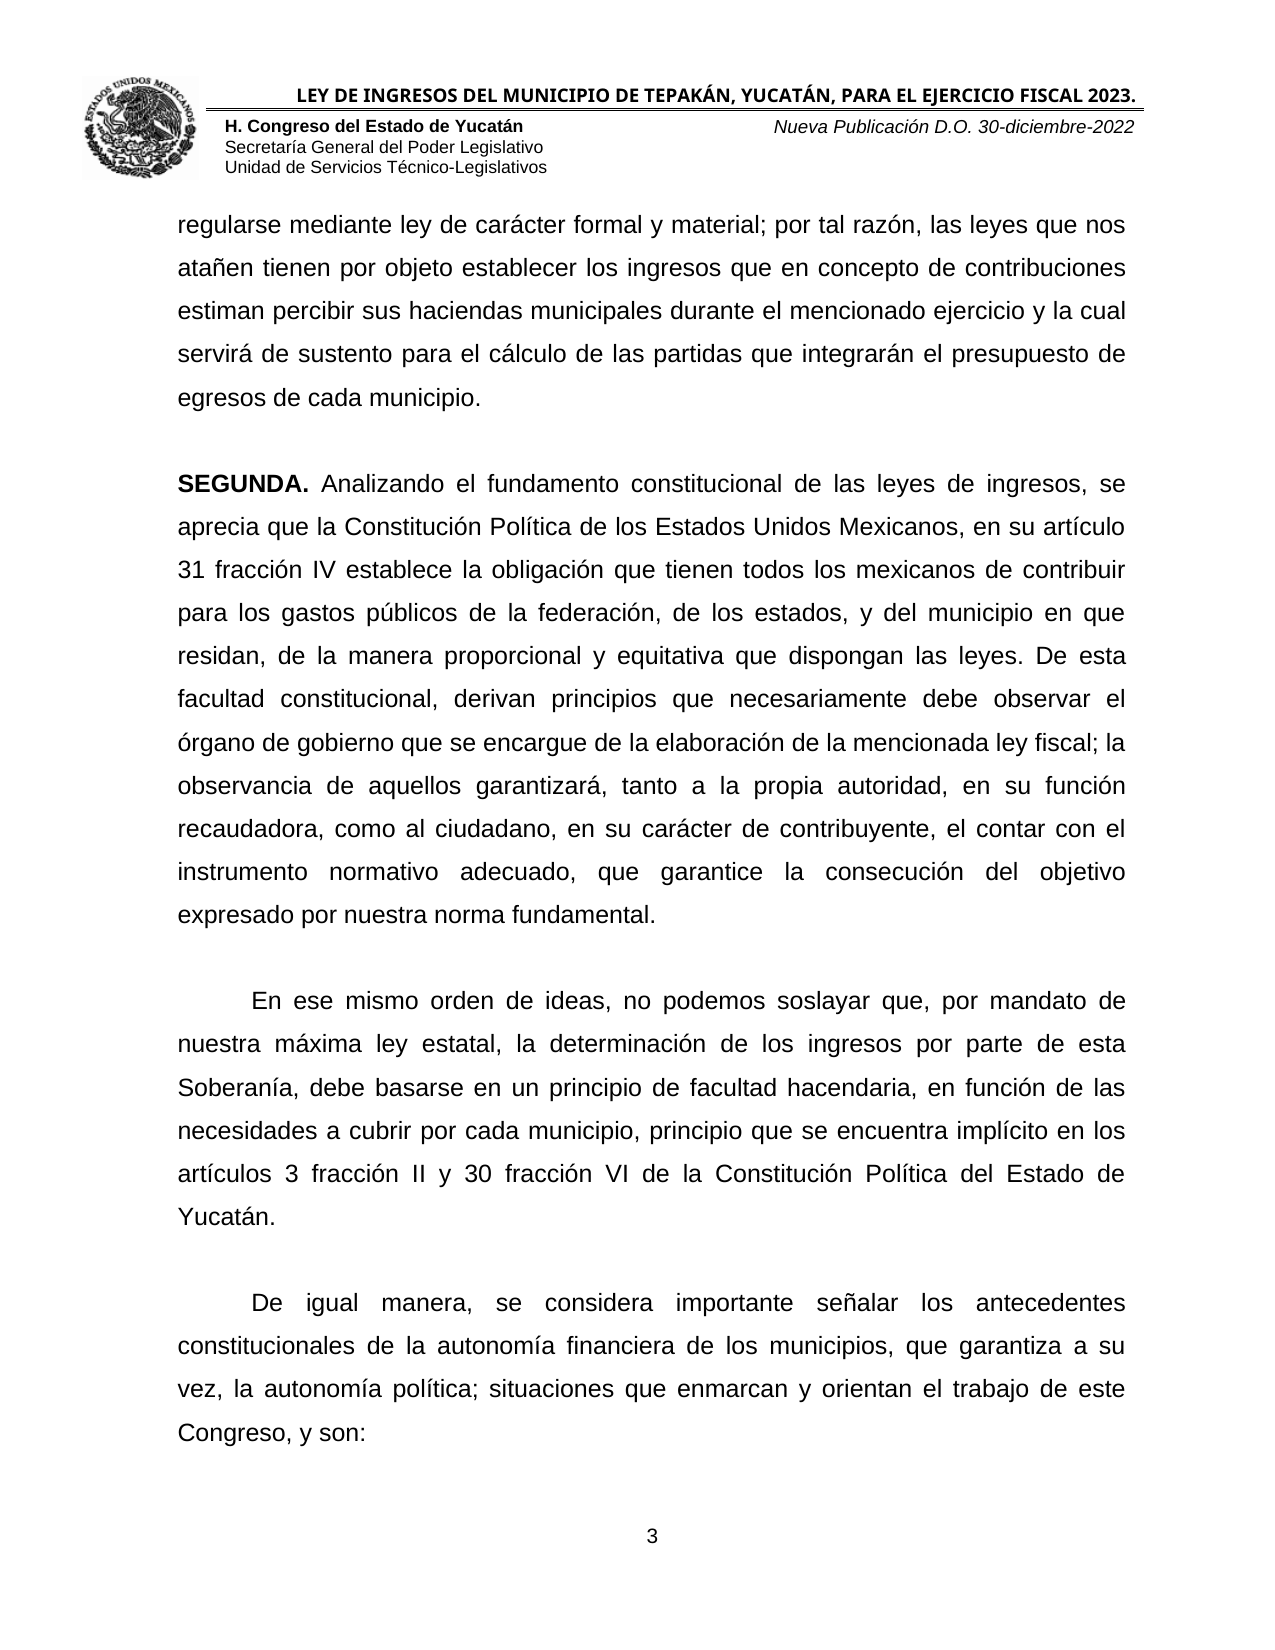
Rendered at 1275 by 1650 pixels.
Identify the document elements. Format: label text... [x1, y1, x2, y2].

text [177, 210, 1127, 411]
text En ese mismo orden de ideas, no podemos soslayar que, por mandato de nuestra máxima ley estatal, la determinación de los ingresos por parte de esta Soberanía, debe basarse en un principio de facultad hacendaria, en función de las necesidades a cubrir por cada municipio, principio que se encuentra implícito en los artículos 3 fracción II y 30 fracción VI de la Constitución Política del Estado de Yucatán. [177, 986, 1127, 1231]
text SEGUNDA. Analizando el fundamento constitucional de las leyes de ingresos, se aprecia que de los Estados Unidos Mexicanos, en su artículo 31 fracción IV establece la obligación que tienen todos los mexicanos de contribuir para los gastos públicos de la federación, de los estados, y del municipio en que residan, de la manera proporcional y equitativa que dispongan las leyes. De esta facultad constitucional, derivan principios que necesariamente debe observar el órgano de gobierno que se encargue de la elaboración de la mencionada ley fiscal; la observancia de aquellos garantizará, tanto a la propia autoridad, en su función recaudadora, como al ciudadano, en su carácter de contribuyente, el contar con el instrumento normativo adecuado, que garantice la consecución del objetivo expresado por nuestra norma fundamental. [177, 469, 1127, 929]
text De igual manera, se considera importante señalar los antecedentes constitucionales de la autonomía financiera de los municipios, que garantiza a su vez, la autonomía política; situaciones que enmarcan y orientan el trabajo de este Congreso, y son: [177, 1288, 1127, 1446]
